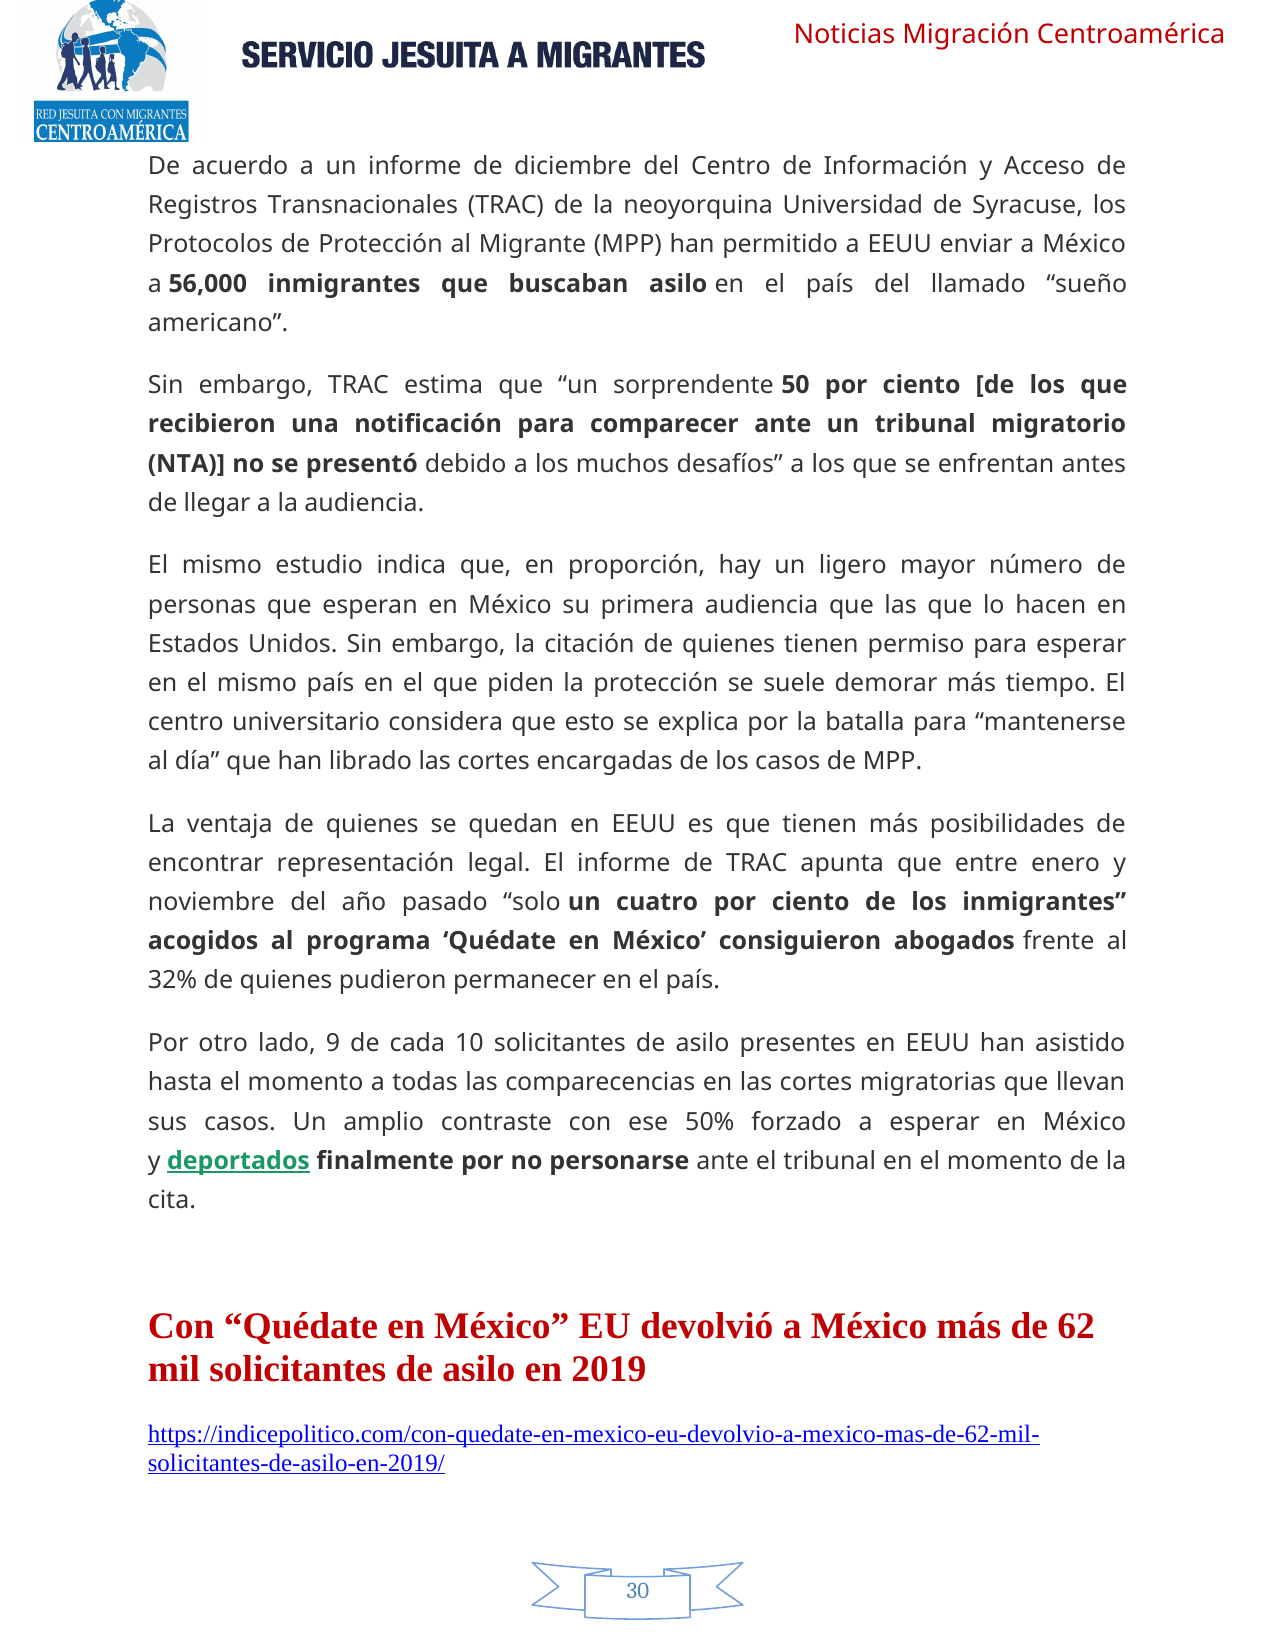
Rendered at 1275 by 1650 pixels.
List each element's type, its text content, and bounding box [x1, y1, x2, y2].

text La ventaja de quienes se quedan en EEUU es que tienen más posibilidades de encontrar representación legal. El informe de TRAC apunta que entre enero y noviembre del año pasado “solo un cuatro por ciento de los inmigrantes” acogidos al programa ‘Quédate en México’ consiguieron abogados frente al 32% de quienes pudieron permanecer en el país. [148, 806, 1127, 996]
text https://indicepolitico.com/con-quedate-en-mexico-eu-devolvio-a-mexico-mas-de-62-mil-solicitantes-de-asilo-en-2019/ [148, 1419, 1127, 1476]
picture [18, 0, 204, 143]
text De acuerdo a un informe de diciembre del Centro de Información y Acceso de Registros Transnacionales (TRAC) de la neoyorquina Universidad de Syracuse, los Protocolos de Protección al Migrante (MPP) han permitido a EEUU enviar a México a 56,000 inmigrantes que buscaban asilo en el país del llamado “sueño americano”. [148, 148, 1127, 338]
picture [221, 26, 731, 83]
text El mismo estudio indica que, en proporción, hay un ligero mayor número de personas que esperan en México su primera audiencia que las que lo hacen en Estados Unidos. Sin embargo, la citación de quienes tienen permiso para esperar en el mismo país en el que piden la protección se suele demorar más tiempo. El centro universitario considera que esto se explica por la batalla para “mantenerse al día” que han librado las cortes encargadas de los casos de MPP. [148, 547, 1127, 777]
text Sin embargo, TRAC estima que “un sorprendente 50 por ciento [de los que recibieron una notificación para comparecer ante un tribunal migratorio (NTA)] no se presentó debido a los muchos desafíos” a los que se enfrentan antes de llegar a la audiencia. [148, 367, 1127, 518]
text Por otro lado, 9 de cada 10 solicitantes de asilo presentes en EEUU han asistido hasta el momento a todas las comparecencias en las cortes migratorias que llevan sus casos. Un amplio contraste con ese 50% forzado a esperar en México y deportados finalmente por no personarse ante el tribunal en el momento de la cita. [148, 1025, 1127, 1216]
subtitle Con “Quédate en México” EU devolvió a México más de 62 mil solicitantes de asilo en 2019 [148, 1303, 1127, 1390]
